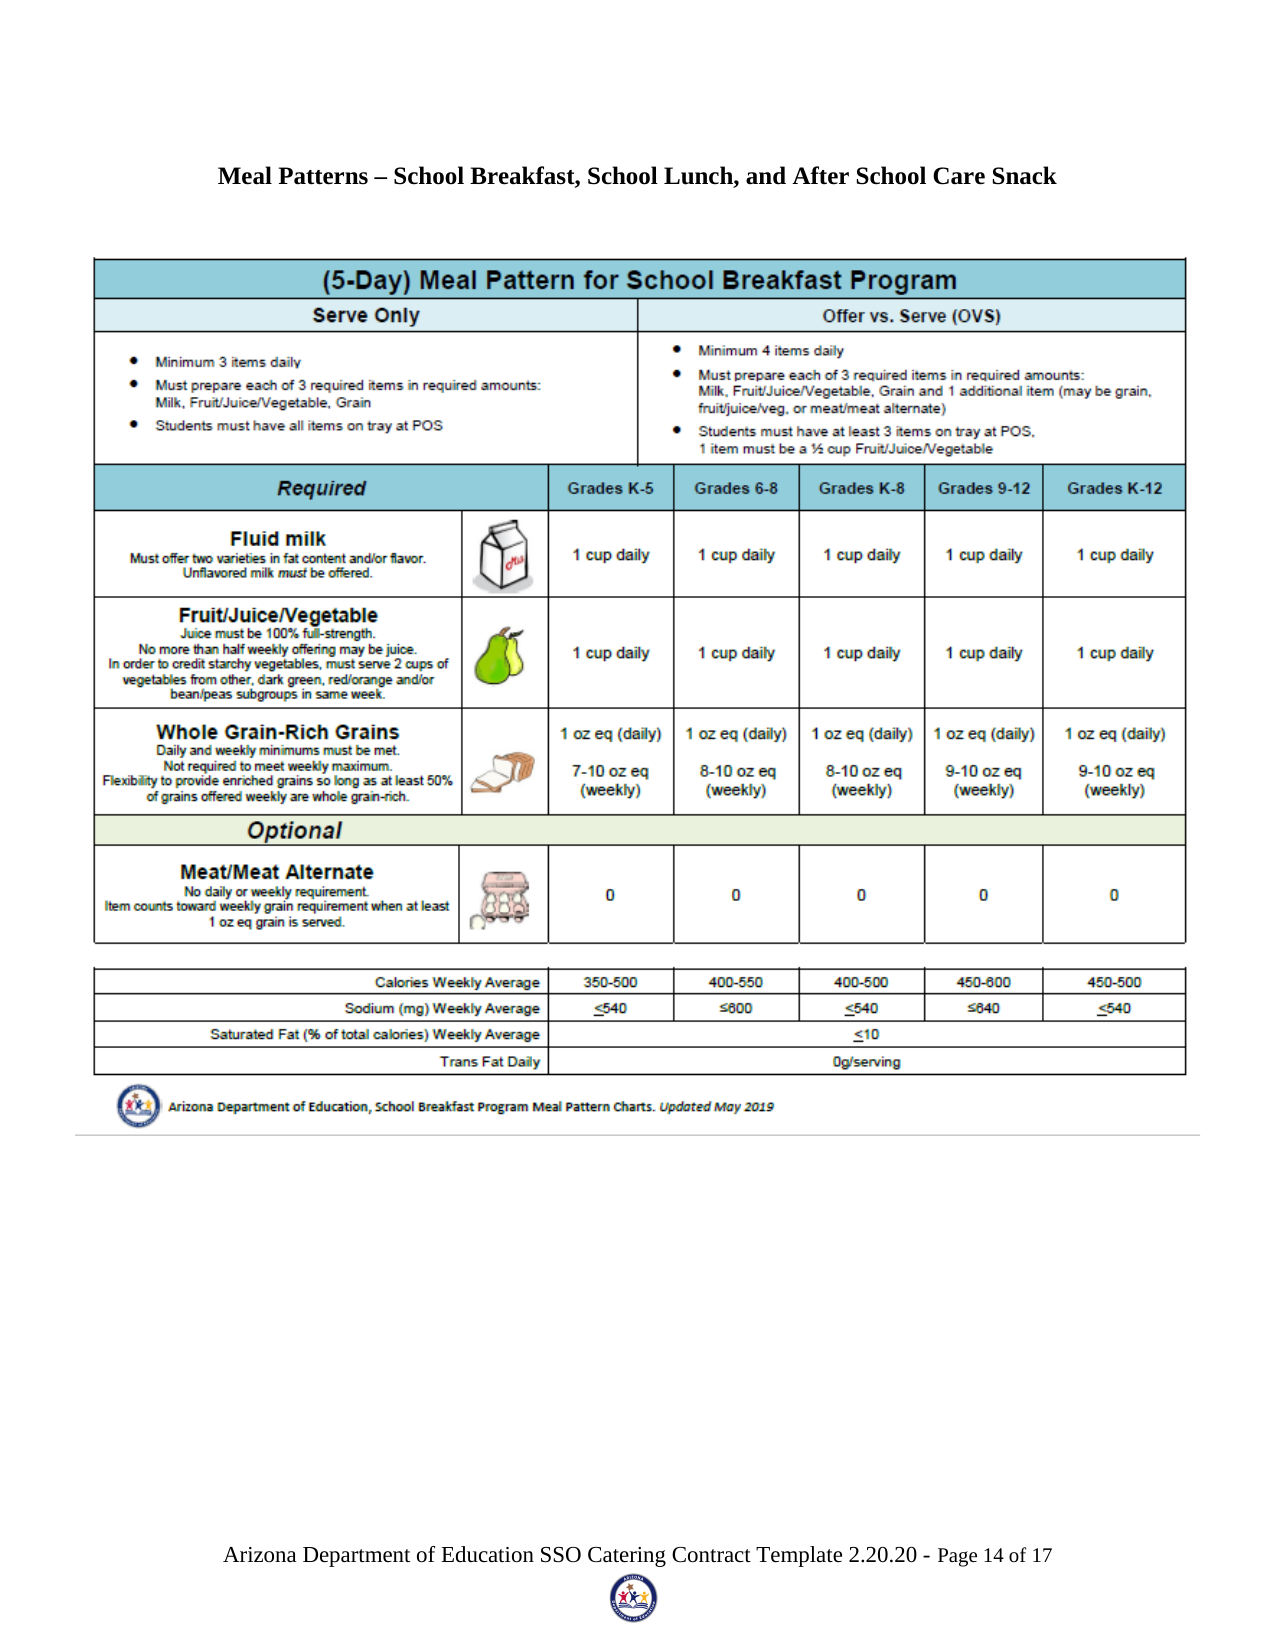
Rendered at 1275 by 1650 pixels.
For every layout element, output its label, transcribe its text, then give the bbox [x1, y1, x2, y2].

picture [75, 246, 1200, 1136]
text Meal Patterns – School Breakfast, School Lunch, and After School Care Snack [75, 161, 1200, 190]
picture [609, 1573, 658, 1623]
